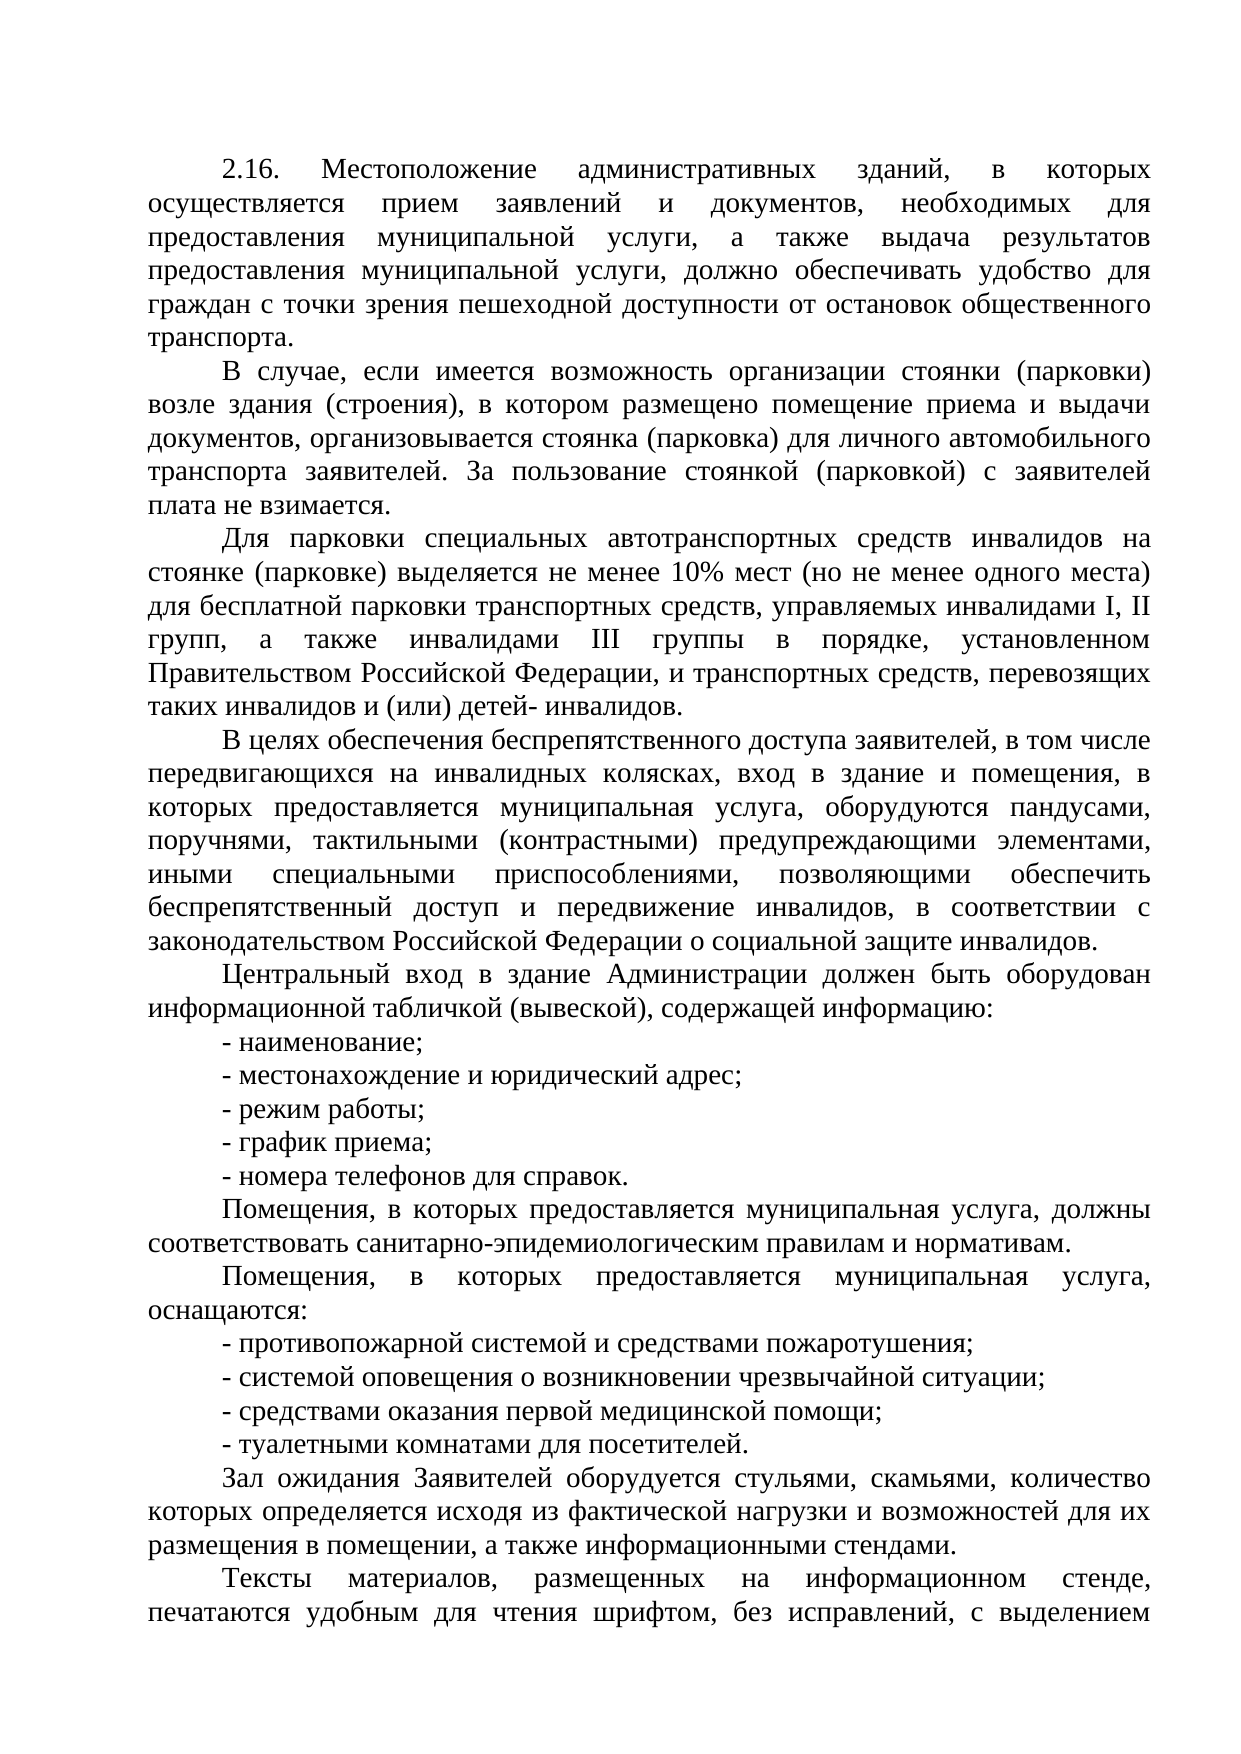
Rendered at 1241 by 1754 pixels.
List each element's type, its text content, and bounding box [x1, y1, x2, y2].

list - противопожарной системой и средствами пожаротушения; [162, 1326, 1152, 1359]
list - номера телефонов для справок. [162, 1158, 1152, 1191]
list - средствами оказания первой медицинской помощи; [162, 1393, 1152, 1426]
list - системой оповещения о возникновении чрезвычайной ситуации; [162, 1359, 1152, 1393]
list Центральный вход в здание Администрации должен быть оборудован информационной табличкой (вывеской), содержащей информацию: [148, 957, 1152, 1024]
list В случае, если имеется возможность организации стоянки (парковки) возле здания (строения), в котором размещено помещение приема и выдачи документов, организовывается стоянка (парковка) для личного автомобильного транспорта заявителей. За пользование стоянкой (парковкой) с заявителей плата не взимается. [148, 353, 1152, 521]
list Зал ожидания Заявителей оборудуется стульями, скамьями, количество которых определяется исходя из фактической нагрузки и возможностей для их размещения в помещении, а также информационными стендами. [148, 1460, 1152, 1560]
list Помещения, в которых предоставляется муниципальная услуга, оснащаются: [148, 1258, 1152, 1326]
list - режим работы; [162, 1091, 1152, 1124]
list - местонахождение и юридический адрес; [162, 1057, 1152, 1091]
text - наименование; [162, 1024, 1152, 1057]
list - туалетными комнатами для посетителей. [162, 1426, 1152, 1460]
list - график приема; [162, 1124, 1152, 1158]
list 2.16. Местоположение административных зданий, в которых осуществляется прием заявлений и документов, необходимых для предоставления муниципальной услуги, а также выдача результатов предоставления муниципальной услуги, должно обеспечивать удобство для граждан с точки зрения пешеходной доступности от остановок общественного транспорта. [148, 152, 1152, 353]
list Помещения, в которых предоставляется муниципальная услуга, должны соответствовать санитарно-эпидемиологическим правилам и нормативам. [148, 1191, 1152, 1258]
list В целях обеспечения беспрепятственного доступа заявителей, в том числе передвигающихся на инвалидных колясках, вход в здание и помещения, в которых предоставляется муниципальная услуга, оборудуются пандусами, поручнями, тактильными (контрастными) предупреждающими элементами, иными специальными приспособлениями, позволяющими обеспечить беспрепятственный доступ и передвижение инвалидов, в соответствии с законодательством Российской Федерации о социальной защите инвалидов. [148, 722, 1152, 957]
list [148, 1560, 1152, 1627]
list Для парковки специальных автотранспортных средств инвалидов на стоянке (парковке) выделяется не менее 10% мест (но не менее одного места) для бесплатной парковки транспортных средств, управляемых инвалидами I, II групп, а также инвалидами III группы в порядке, установленном Правительством Российской Федерации, и транспортных средств, перевозящих таких инвалидов и (или) детей- инвалидов. [148, 521, 1152, 722]
